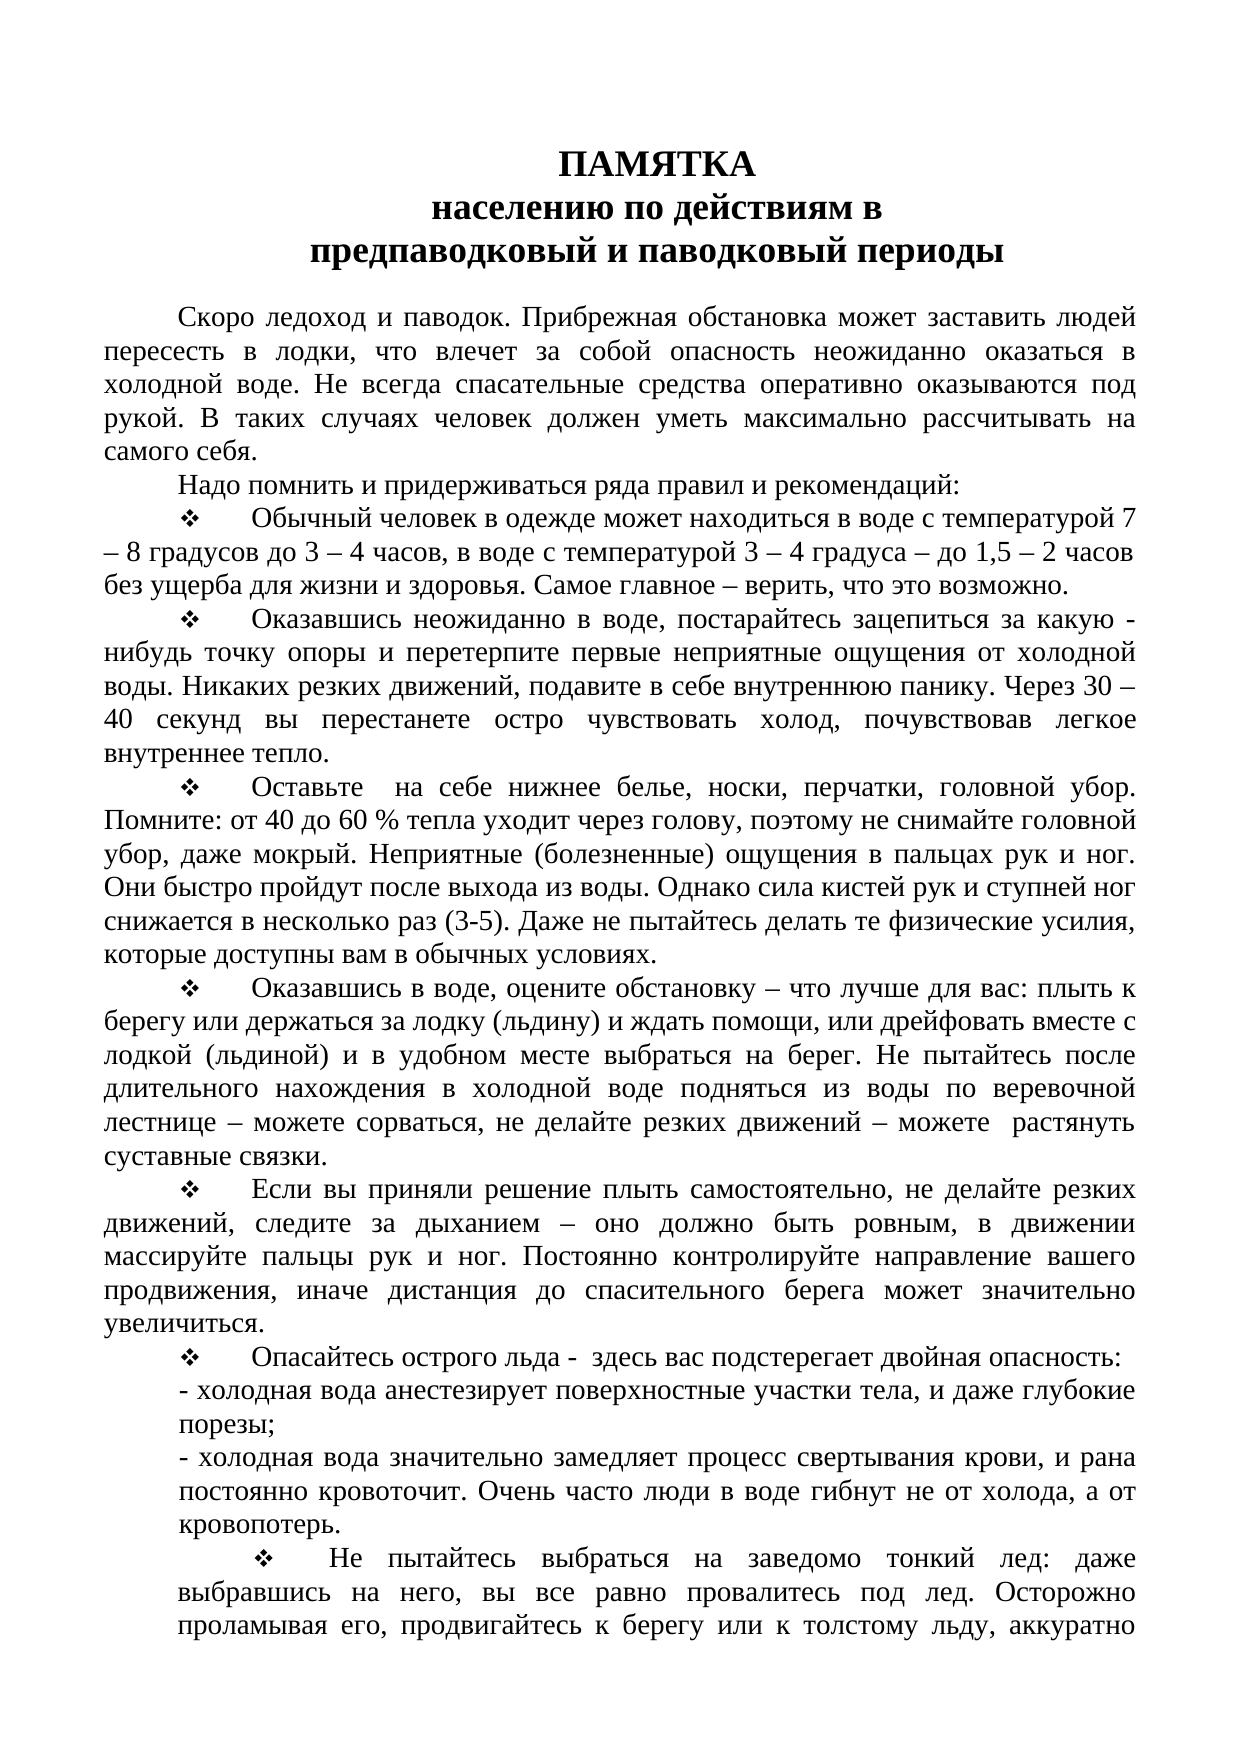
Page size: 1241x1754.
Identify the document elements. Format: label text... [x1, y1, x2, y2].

text Надо помнить и придерживаться ряда правил и рекомендаций: [103, 467, 1137, 500]
list Если вы приняли решение плыть самостоятельно, не делайте резких движений, следите за дыханием – оно должно быть ровным, в движении массируйте пальцы рук и ног. Постоянно контролируйте направление вашего продвижения, иначе дистанция до спасительного берега может значительно увеличиться. [103, 1171, 1137, 1339]
text - холодная вода анестезирует поверхностные участки тела, и даже глубокие порезы; [178, 1372, 1137, 1439]
text - холодная вода значительно замедляет процесс свертывания крови, и рана постоянно кровоточит. Очень часто люди в воде гибнут не от холода, а от кровопотерь. [178, 1439, 1137, 1540]
text предпаводковый и паводковый периоды [103, 227, 1137, 270]
list Оказавшись неожиданно в воде, постарайтесь зацепиться за какую - нибудь точку опоры и перетерпите первые неприятные ощущения от холодной воды. Никаких резких движений, подавите в себе внутреннюю панику. Через 30 – 40 секунд вы перестанете остро чувствовать холод, почувствовав легкое внутреннее тепло. [103, 601, 1137, 769]
text Скоро ледоход и паводок. Прибрежная обстановка может заставить людей пересесть в лодки, что влечет за собой опасность неожиданно оказаться в холодной воде. Не всегда спасательные средства оперативно оказываются под рукой. В таких случаях человек должен уметь максимально рассчитывать на самого себя. [103, 299, 1137, 467]
list Оказавшись в воде, оцените обстановку – что лучше для вас: плыть к берегу или держаться за лодку (льдину) и ждать помощи, или дрейфовать вместе с лодкой (льдиной) и в удобном месте выбраться на берег. Не пытайтесь после длительного нахождения в холодной воде подняться из воды по веревочной лестнице – можете сорваться, не делайте резких движений – можете растянуть суставные связки. [103, 970, 1137, 1171]
list Опасайтесь острого льда - здесь вас подстерегает двойная опасность: [103, 1339, 1137, 1372]
text ПАМЯТКА [103, 141, 1137, 184]
text населению по действиям в [103, 184, 1137, 227]
list Оставьте на себе нижнее белье, носки, перчатки, головной убор. Помните: от 40 до 60 % тепла уходит через голову, поэтому не снимайте головной убор, даже мокрый. Неприятные (болезненные) ощущения в пальцах рук и ног. Они быстро пройдут после выхода из воды. Однако сила кистей рук и ступней ног снижается в несколько раз (3-5). Даже не пытайтесь делать те физические усилия, которые доступны вам в обычных условиях. [103, 769, 1137, 970]
list Обычный человек в одежде может находиться в воде с температурой 7 – 8 градусов до 3 – 4 часов, в воде с температурой 3 – 4 градуса – до 1,5 – 2 часов без ущерба для жизни и здоровья. Самое главное – верить, что это возможно. [103, 500, 1137, 601]
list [177, 1540, 1137, 1641]
